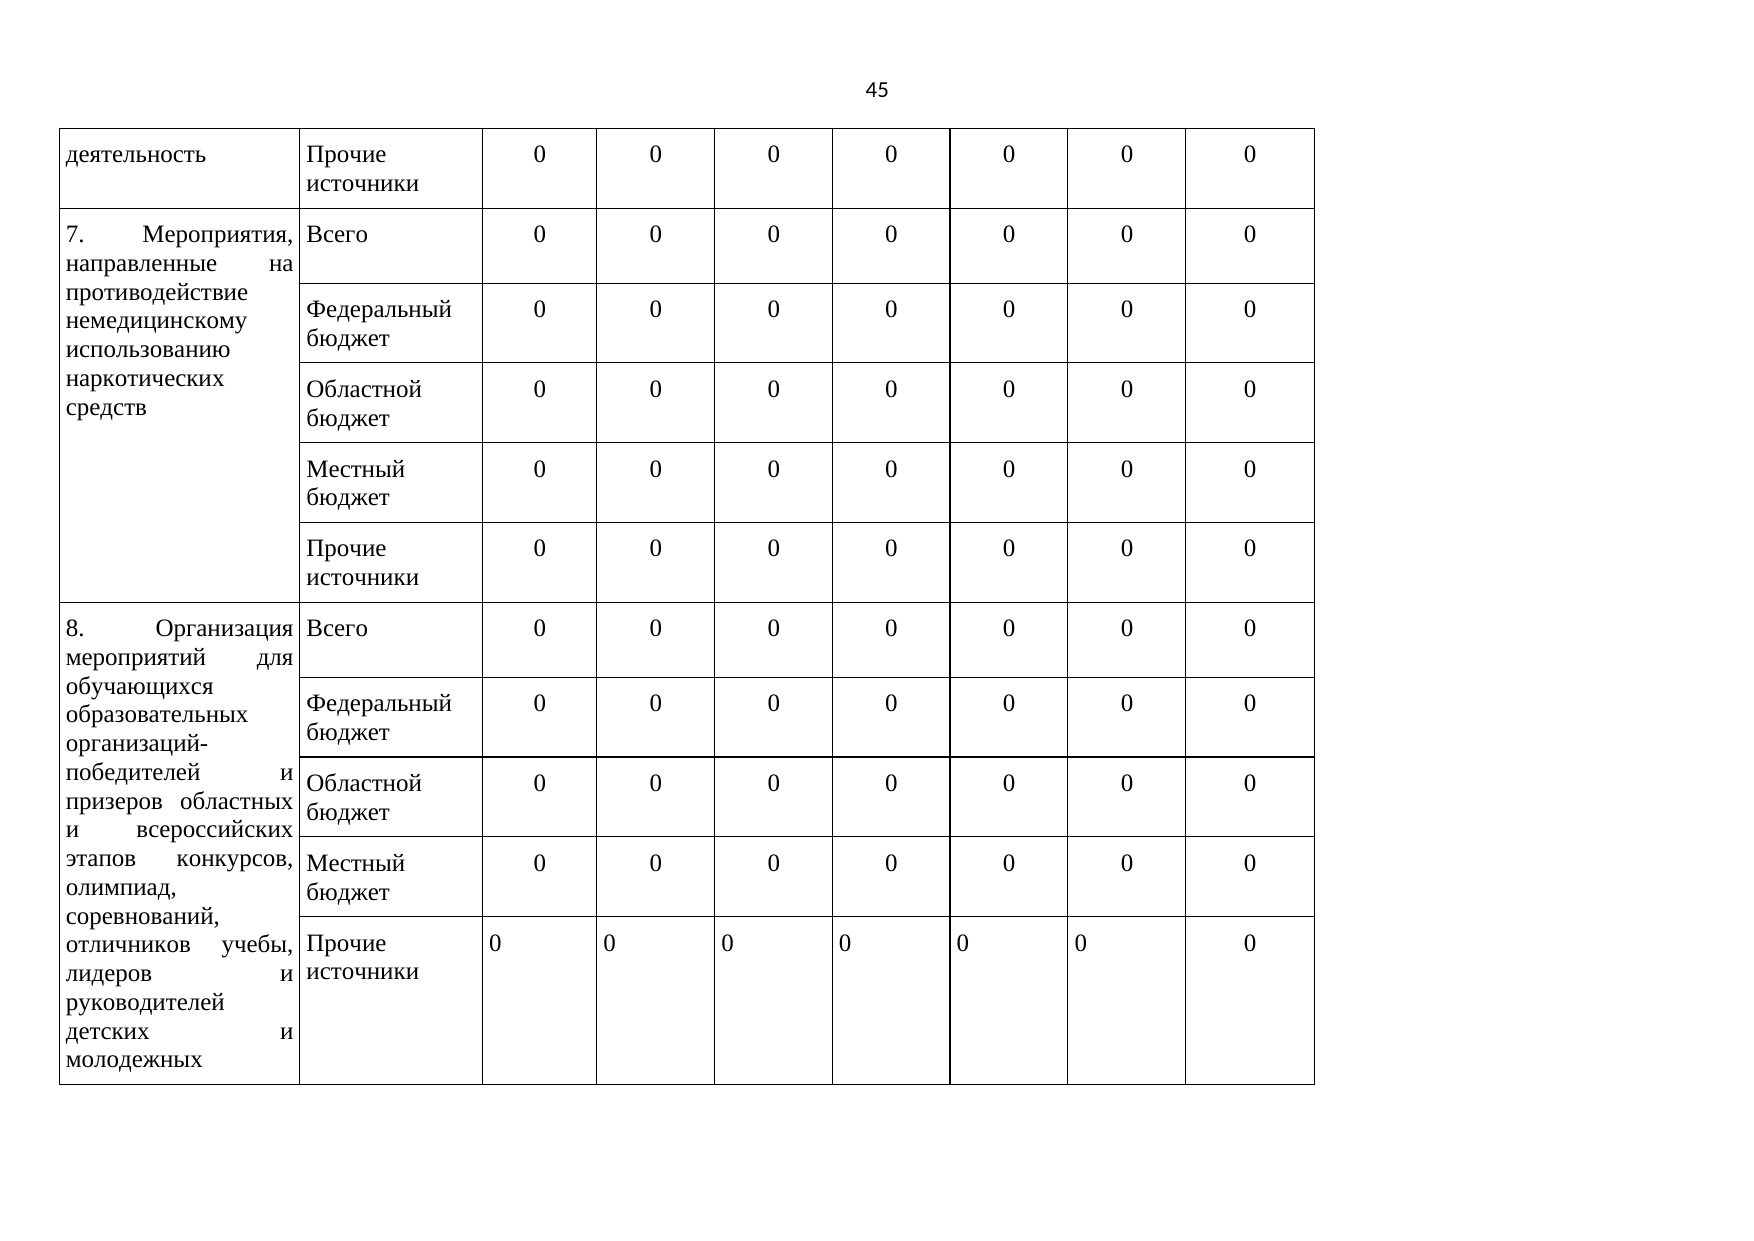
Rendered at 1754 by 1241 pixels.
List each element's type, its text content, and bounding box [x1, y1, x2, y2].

table_cell 0 [833, 758, 949, 836]
table_cell Прочие источники [300, 523, 482, 602]
table_cell Местный бюджет [300, 443, 482, 522]
table_cell 0 [833, 837, 949, 916]
table_cell 0 [951, 363, 1067, 442]
table_cell 0 [1068, 758, 1185, 836]
table_cell Областной бюджет [300, 363, 482, 442]
table_cell 0 [833, 129, 949, 207]
table_cell 7. Мероприятия, направленные на противодействие немедицинскому использованию наркотических средств [60, 209, 299, 602]
table_cell 0 [1186, 129, 1314, 207]
table_cell 0 [715, 523, 832, 602]
table_cell 0 [1186, 443, 1314, 522]
table_cell 0 [833, 523, 949, 602]
table_cell 0 [483, 603, 596, 677]
table_cell 0 [951, 678, 1067, 756]
table_cell Всего [300, 603, 482, 677]
table_cell 0 [1186, 837, 1314, 916]
table_cell 0 [1068, 603, 1185, 677]
table_cell 0 [1068, 917, 1185, 1084]
table_cell Всего [300, 209, 482, 282]
table_cell 0 [715, 758, 832, 836]
table_cell 0 [483, 758, 596, 836]
table_cell 0 [715, 837, 832, 916]
table_cell 0 [1186, 678, 1314, 756]
table_cell 0 [1186, 523, 1314, 602]
table_cell 0 [483, 443, 596, 522]
table_cell 0 [597, 758, 714, 836]
table_cell 0 [951, 917, 1067, 1084]
table_cell 0 [1186, 209, 1314, 282]
table_cell 0 [1068, 363, 1185, 442]
table_cell 0 [715, 603, 832, 677]
table_cell 0 [483, 363, 596, 442]
table_cell 0 [597, 523, 714, 602]
table_cell 0 [597, 917, 714, 1084]
table_cell 0 [715, 917, 832, 1084]
table_cell 0 [597, 443, 714, 522]
table_cell 0 [483, 209, 596, 282]
table_cell 0 [483, 129, 596, 207]
table_cell 0 [1186, 758, 1314, 836]
table_cell 0 [1068, 209, 1185, 282]
table_cell 0 [597, 837, 714, 916]
table_cell Областной бюджет [300, 758, 482, 836]
table_cell 0 [715, 363, 832, 442]
table_cell 0 [833, 917, 949, 1084]
table_cell 0 [597, 129, 714, 207]
table_cell 0 [833, 603, 949, 677]
table_cell Прочие источники [300, 917, 482, 1084]
table_cell 0 [597, 363, 714, 442]
table_cell 0 [951, 523, 1067, 602]
table_cell 0 [833, 284, 949, 362]
table_cell 0 [1186, 284, 1314, 362]
table_cell 0 [833, 443, 949, 522]
table_cell 0 [1068, 837, 1185, 916]
table_cell 0 [1068, 129, 1185, 207]
table_cell 0 [715, 129, 832, 207]
table_cell 0 [715, 209, 832, 282]
table_cell 8. Организация мероприятий для обучающихся образовательных организаций- победителей и призеров областных и всероссийских этапов конкурсов, олимпиад, соревнований, отличников учебы, лидеров и руководителей детских и молодежных общественных объединений, советов старшеклассников [60, 603, 299, 1084]
table_cell 0 [715, 443, 832, 522]
table_cell 0 [483, 678, 596, 756]
table_cell 0 [1186, 363, 1314, 442]
table_cell 0 [833, 209, 949, 282]
table_cell Прочие источники [300, 129, 482, 207]
table_cell 0 [1068, 443, 1185, 522]
table_cell 0 [833, 678, 949, 756]
table_cell 0 [483, 837, 596, 916]
table_cell 0 [951, 129, 1067, 207]
table_cell 0 [951, 603, 1067, 677]
table_cell 0 [597, 678, 714, 756]
table_cell 0 [483, 284, 596, 362]
table_cell 0 [597, 209, 714, 282]
table_cell 0 [951, 837, 1067, 916]
table_cell Федеральный бюджет [300, 284, 482, 362]
table_cell 0 [715, 284, 832, 362]
table_cell 0 [951, 443, 1067, 522]
table_cell 0 [597, 284, 714, 362]
table_cell 0 [951, 209, 1067, 282]
table_cell 0 [483, 523, 596, 602]
table_cell 0 [1186, 917, 1314, 1084]
table_cell 0 [483, 917, 596, 1084]
table_cell 0 [1068, 678, 1185, 756]
table_cell 0 [1068, 284, 1185, 362]
table_cell 0 [1186, 603, 1314, 677]
table_cell 0 [597, 603, 714, 677]
table_cell 0 [951, 284, 1067, 362]
table_cell Федеральный бюджет [300, 678, 482, 756]
table_cell Местный бюджет [300, 837, 482, 916]
table_cell 0 [715, 678, 832, 756]
table_cell 0 [833, 363, 949, 442]
table_cell 0 [1068, 523, 1185, 602]
table_cell 0 [951, 758, 1067, 836]
